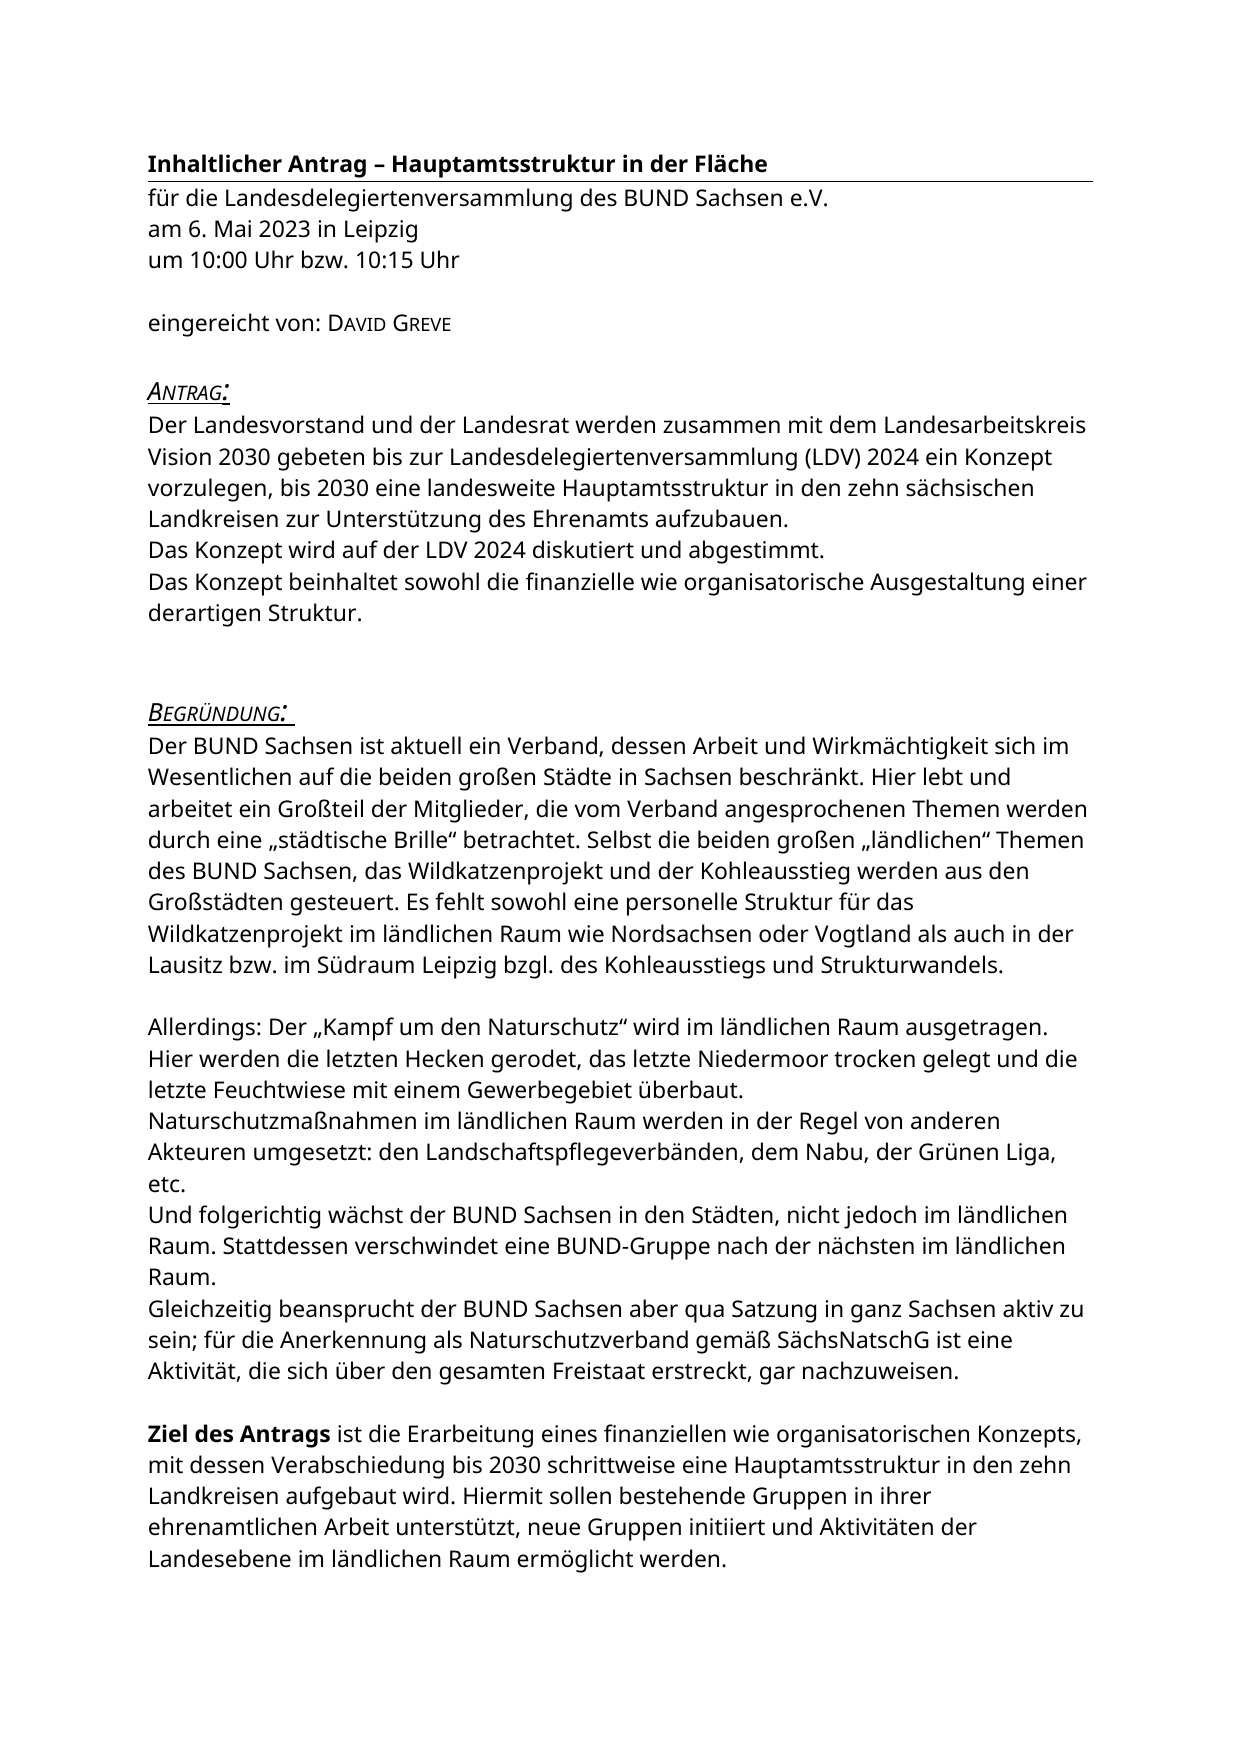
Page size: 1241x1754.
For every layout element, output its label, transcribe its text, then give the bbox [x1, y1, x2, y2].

text Der BUND Sachsen ist aktuell ein Verband, dessen Arbeit und Wirkmächtigkeit sich im Wesentlichen auf die beiden großen Städte in Sachsen beschränkt. Hier lebt und arbeitet ein Großteil der Mitglieder, die vom Verband angesprochenen Themen werden durch eine „städtische Brille“ betrachtet. Selbst die beiden großen „ländlichen“ Themen des BUND Sachsen, das Wildkatzenprojekt und der Kohleausstieg werden aus den Großstädten gesteuert. Es fehlt sowohl eine personelle Struktur für das Wildkatzenprojekt im ländlichen Raum wie Nordsachsen oder Vogtland als auch in der Lausitz bzw. im Südraum Leipzig bzgl. des Kohleausstiegs und Strukturwandels. [148, 730, 1093, 980]
text um 10:00 Uhr bzw. 10:15 Uhr [148, 244, 1093, 276]
text Und folgerichtig wächst der BUND Sachsen in den Städten, nicht jedoch im ländlichen Raum. Stattdessen verschwindet eine BUND-Gruppe nach der nächsten im ländlichen Raum. [148, 1199, 1093, 1293]
text Allerdings: Der „Kampf um den Naturschutz“ wird im ländlichen Raum ausgetragen. Hier werden die letzten Hecken gerodet, das letzte Niedermoor trocken gelegt und die letzte Feuchtwiese mit einem Gewerbegebiet überbaut. [148, 1011, 1093, 1105]
text am 6. Mai 2023 in Leipzig [148, 213, 1093, 244]
text Inhaltlicher Antrag – Hauptamtsstruktur in der Fläche [148, 148, 1093, 181]
text Begründung: [148, 690, 1093, 730]
text Der Landesvorstand und der Landesrat werden zusammen mit dem Landesarbeitskreis Vision 2030 gebeten bis zur Landesdelegiertenversammlung (LDV) 2024 ein Konzept vorzulegen, bis 2030 eine landesweite Hauptamtsstruktur in den zehn sächsischen Landkreisen zur Unterstützung des Ehrenamts aufzubauen. Das Konzept wird auf der LDV 2024 diskutiert und abgestimmt. Das Konzept beinhaltet sowohl die finanzielle wie organisatorische Ausgestaltung einer derartigen Struktur. [148, 409, 1093, 628]
text Naturschutzmaßnahmen im ländlichen Raum werden in der Regel von anderen Akteuren umgesetzt: den Landschaftspflegeverbänden, dem Nabu, der Grünen Liga, etc. [148, 1105, 1093, 1199]
text für die Landesdelegiertenversammlung des BUND Sachsen e.V. [148, 182, 1093, 213]
text Ziel des Antrags ist die Erarbeitung eines finanziellen wie organisatorischen Konzepts, mit dessen Verabschiedung bis 2030 schrittweise eine Hauptamtsstruktur in den zehn Landkreisen aufgebaut wird. Hiermit sollen bestehende Gruppen in ihrer ehrenamtlichen Arbeit unterstützt, neue Gruppen initiiert und Aktivitäten der Landesebene im ländlichen Raum ermöglicht werden. [148, 1418, 1093, 1574]
text eingereicht von: David Greve [148, 307, 1093, 338]
text Gleichzeitig beansprucht der BUND Sachsen aber qua Satzung in ganz Sachsen aktiv zu sein; für die Anerkennung als Naturschutzverband gemäß SächsNatschG ist eine Aktivität, die sich über den gesamten Freistaat erstreckt, gar nachzuweisen. [148, 1293, 1093, 1386]
text Antrag: [148, 369, 1093, 409]
